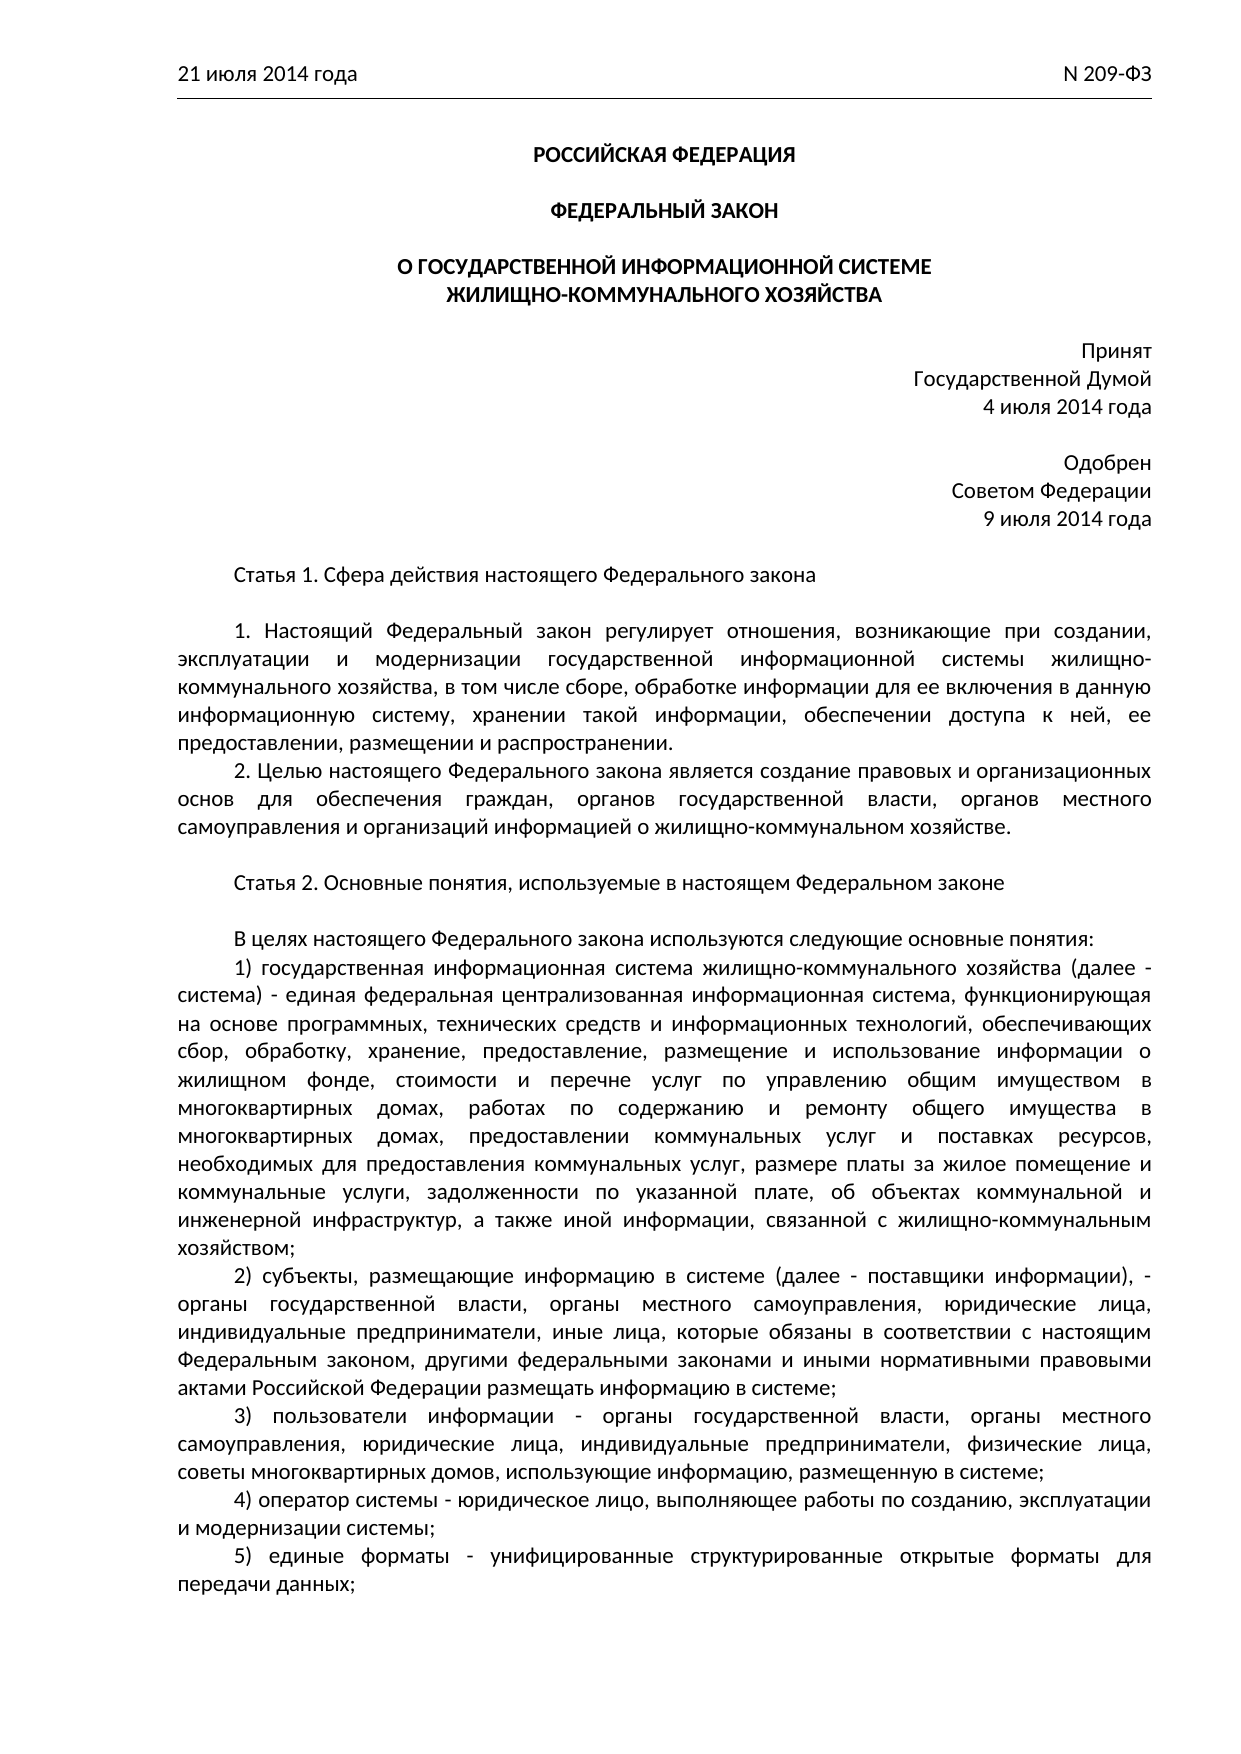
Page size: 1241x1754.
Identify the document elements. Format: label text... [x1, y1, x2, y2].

text Государственной Думой [177, 364, 1152, 392]
text 5) единые форматы - унифицированные структурированные открытые форматы для передачи данных; [177, 1541, 1152, 1597]
text 2) субъекты, размещающие информацию в системе (далее - поставщики информации), - органы государственной власти, органы местного самоуправления, юридические лица, индивидуальные предприниматели, иные лица, которые обязаны в соответствии с настоящим Федеральным законом, другими федеральными законами и иными нормативными правовыми актами Российской Федерации размещать информацию в системе; [177, 1261, 1152, 1401]
title ФЕДЕРАЛЬНЫЙ ЗАКОН [177, 196, 1152, 224]
title О ГОСУДАРСТВЕННОЙ ИНФОРМАЦИОННОЙ СИСТЕМЕ [177, 252, 1152, 280]
text Статья 2. Основные понятия, используемые в настоящем Федеральном законе [177, 868, 1152, 897]
text 1. Настоящий Федеральный закон регулирует отношения, возникающие при создании, эксплуатации и модернизации государственной информационной системы жилищно-коммунального хозяйства, в том числе сборе, обработке информации для ее включения в данную информационную систему, хранении такой информации, обеспечении доступа к ней, ее предоставлении, размещении и распространении. [177, 616, 1152, 756]
text 1) государственная информационная система жилищно-коммунального хозяйства (далее - система) - единая федеральная централизованная информационная система, функционирующая на основе программных, технических средств и информационных технологий, обеспечивающих сбор, обработку, хранение, предоставление, размещение и использование информации о жилищном фонде, стоимости и перечне услуг по управлению общим имуществом в многоквартирных домах, работах по содержанию и ремонту общего имущества в многоквартирных домах, предоставлении коммунальных услуг и поставках ресурсов, необходимых для предоставления коммунальных услуг, размере платы за жилое помещение и коммунальные услуги, задолженности по указанной плате, об объектах коммунальной и инженерной инфраструктур, а также иной информации, связанной с жилищно-коммунальным хозяйством; [177, 953, 1152, 1261]
text Одобрен [177, 448, 1152, 476]
text 4) оператор системы - юридическое лицо, выполняющее работы по созданию, эксплуатации и модернизации системы; [177, 1485, 1152, 1541]
text Советом Федерации [177, 476, 1152, 504]
text 4 июля 2014 года [177, 392, 1152, 420]
text 3) пользователи информации - органы государственной власти, органы местного самоуправления, юридические лица, индивидуальные предприниматели, физические лица, советы многоквартирных домов, использующие информацию, размещенную в системе; [177, 1401, 1152, 1485]
text Статья 1. Сфера действия настоящего Федерального закона [177, 560, 1152, 588]
title РОССИЙСКАЯ ФЕДЕРАЦИЯ [177, 140, 1152, 168]
table_header 21 июля 2014 года [177, 59, 664, 87]
text В целях настоящего Федерального закона используются следующие основные понятия: [177, 924, 1152, 953]
title ЖИЛИЩНО-КОММУНАЛЬНОГО ХОЗЯЙСТВА [177, 280, 1152, 308]
table_header N 209-ФЗ [664, 59, 1152, 87]
text Принят [177, 336, 1152, 364]
text 9 июля 2014 года [177, 504, 1152, 532]
text 2. Целью настоящего Федерального закона является создание правовых и организационных основ для обеспечения граждан, органов государственной власти, органов местного самоуправления и организаций информацией о жилищно-коммунальном хозяйстве. [177, 756, 1152, 841]
